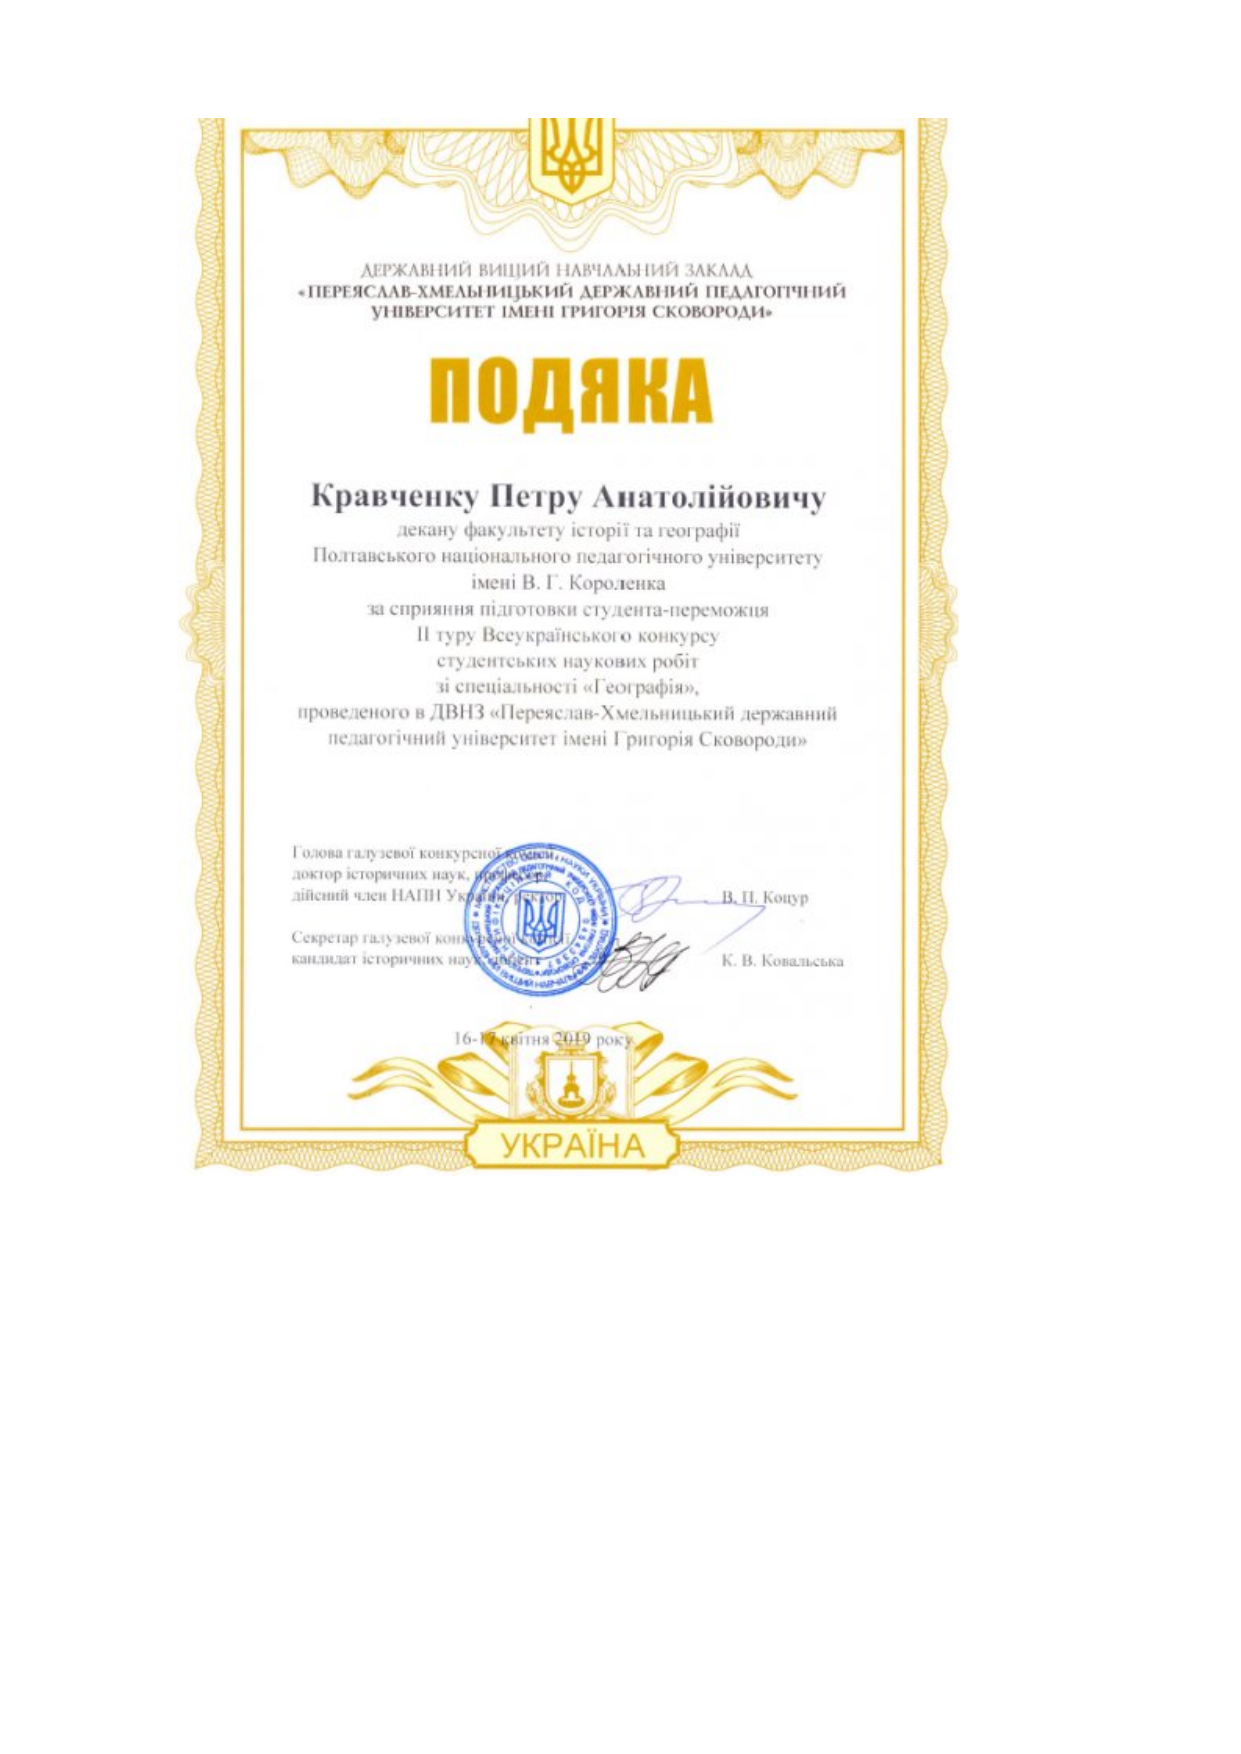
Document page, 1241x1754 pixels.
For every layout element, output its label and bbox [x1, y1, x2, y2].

picture [177, 118, 959, 1176]
